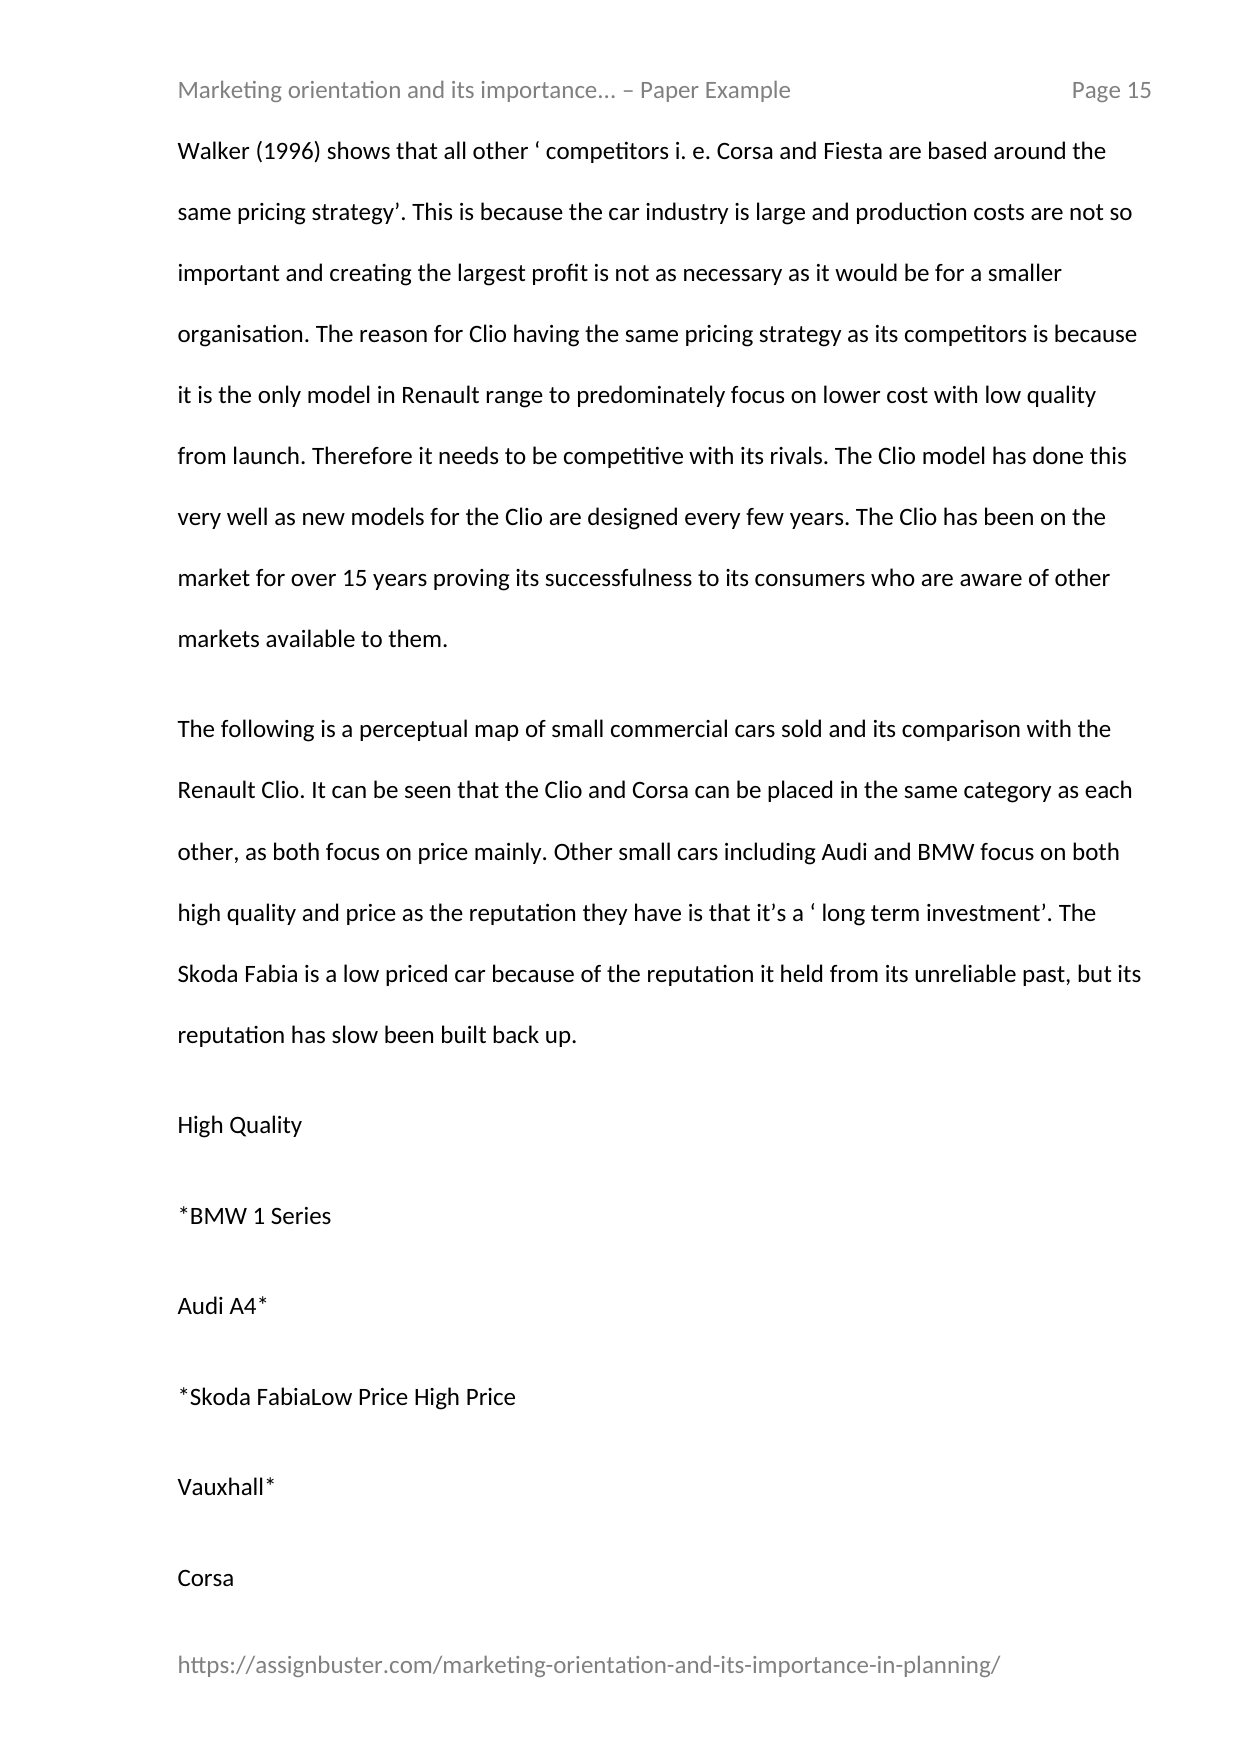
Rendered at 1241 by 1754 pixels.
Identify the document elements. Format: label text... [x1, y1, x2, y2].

text The following is a perceptual map of small commercial cars sold and its comparison with the Renault Clio. It can be seen that the Clio and Corsa can be placed in the same category as each other, as both focus on price mainly. Other small cars including Audi and BMW focus on both high quality and price as the reputation they have is that it’s a ‘ long term investment’. The Skoda Fabia is a low priced car because of the reputation it held from its unreliable past, but its reputation has slow been built back up. [177, 714, 1152, 1049]
text Walker (1996) shows that all other ‘ competitors i. e. Corsa and Fiesta are based around the same pricing strategy’. This is because the car industry is large and production costs are not so important and creating the largest profit is not as necessary as it would be for a smaller organisation. The reason for Clio having the same pricing strategy as its competitors is because it is the only model in Renault range to predominately focus on lower cost with low quality from launch. Therefore it needs to be competitive with its rivals. The Clio model has done this very well as new models for the Clio are designed every few years. The Clio has been on the market for over 15 years proving its successfulness to its consumers who are aware of other markets available to them. [177, 135, 1152, 654]
text *Skoda FabiaLow Price High Price [177, 1381, 1152, 1411]
text *BMW 1 Series [177, 1200, 1152, 1230]
text Corsa [177, 1562, 1152, 1592]
text Vauxhall* [177, 1471, 1152, 1502]
text Audi A4* [177, 1290, 1152, 1321]
text High Quality [177, 1109, 1152, 1140]
